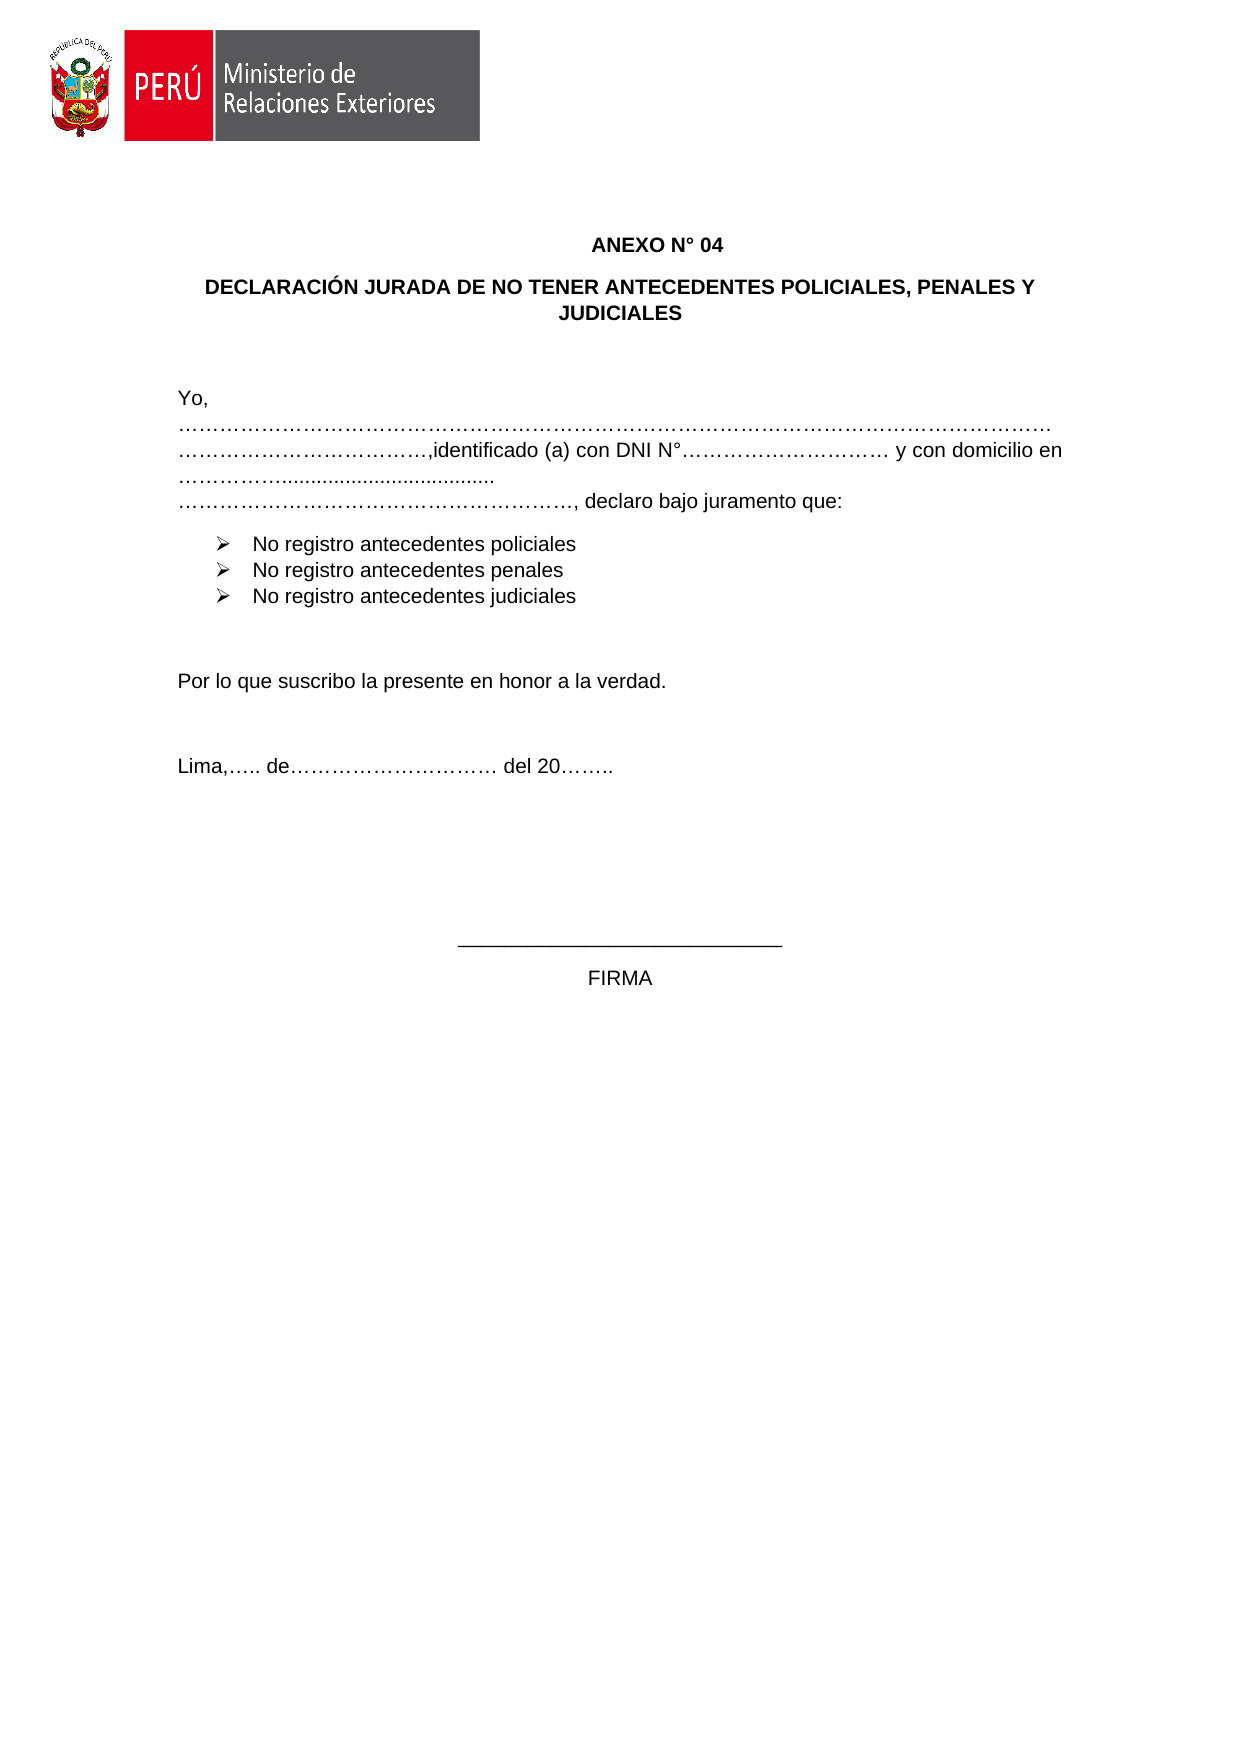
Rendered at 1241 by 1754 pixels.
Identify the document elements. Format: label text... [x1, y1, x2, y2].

text FIRMA [177, 966, 1063, 990]
text Yo,………………………………………………………………………………………………………………………………………………,identificado (a) con DNI N°………………………… y con domicilio en ……………..................................... …………………………………………………, declaro bajo juramento que: [177, 386, 1063, 513]
text Lima,….. de………………………… del 20…….. [177, 754, 1063, 778]
picture [31, 23, 482, 142]
list No registro antecedentes judiciales [215, 584, 1063, 608]
text DECLARACIÓN JURADA DE NO TENER ANTECEDENTES POLICIALES, PENALES Y JUDICIALES [177, 275, 1063, 325]
text Por lo que suscribo la presente en honor a la verdad. [177, 669, 1063, 693]
text ANEXO N° 04 [177, 233, 1063, 257]
list No registro antecedentes penales [215, 558, 1063, 582]
list No registro antecedentes policiales [215, 532, 1063, 556]
text ____________________________ [177, 924, 1063, 948]
